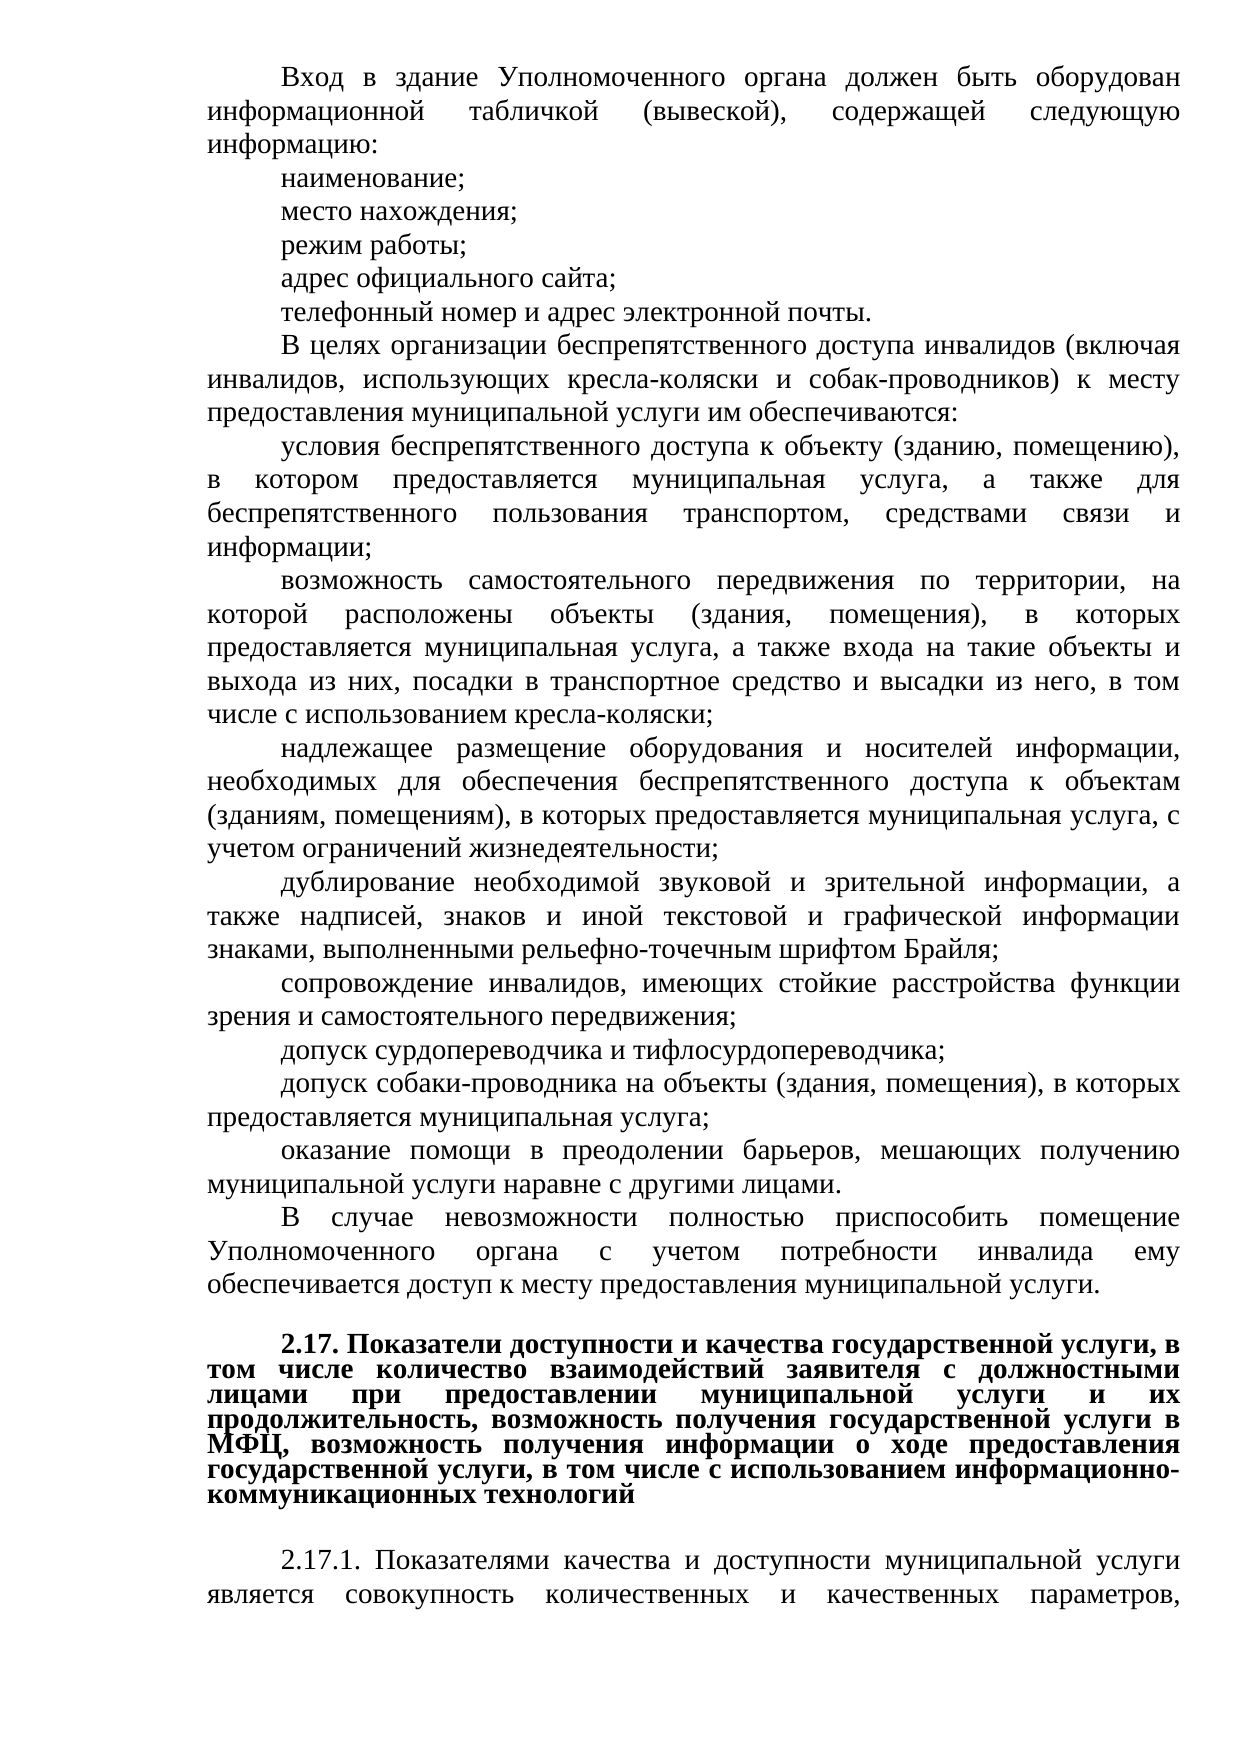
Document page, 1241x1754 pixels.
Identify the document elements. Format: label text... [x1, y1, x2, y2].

text адрес официального сайта; [207, 260, 1181, 294]
text оказание помощи в преодолении барьеров, мешающих получению муниципальной услуги наравне с другими лицами. [207, 1132, 1181, 1199]
text В целях организации беспрепятственного доступа инвалидов (включая инвалидов, использующих кресла-коляски и собак-проводников) к месту предоставления муниципальной услуги им обеспечиваются: [207, 327, 1181, 428]
text дублирование необходимой звуковой и зрительной информации, а также надписей, знаков и иной текстовой и графической информации знаками, выполненными рельефно-точечным шрифтом Брайля; [207, 864, 1181, 965]
text режим работы; [207, 227, 1181, 260]
text надлежащее размещение оборудования и носителей информации, необходимых для обеспечения беспрепятственного доступа к объектам (зданиям, помещениям), в которых предоставляется муниципальная услуга, с учетом ограничений жизнедеятельности; [207, 730, 1181, 864]
text место нахождения; [207, 193, 1181, 227]
text В случае невозможности полностью приспособить помещение Уполномоченного органа с учетом потребности инвалида ему обеспечивается доступ к месту предоставления муниципальной услуги. [207, 1199, 1181, 1300]
text условия беспрепятственного доступа к объекту (зданию, помещению), в котором предоставляется муниципальная услуга, а также для беспрепятственного пользования транспортом, средствами связи и информации; [207, 428, 1181, 562]
text 2.17. Показатели доступности и качества государственной услуги, в том числе количество взаимодействий заявителя с должностными лицами при предоставлении муниципальной услуги и их продолжительность, возможность получения государственной услуги в МФЦ, возможность получения информации о ходе предоставления государственной услуги, в том числе с использованием информационно- коммуникационных технологий [207, 1334, 1181, 1509]
text возможность самостоятельного передвижения по территории, на которой расположены объекты (здания, помещения), в которых предоставляется муниципальная услуга, а также входа на такие объекты и выхода из них, посадки в транспортное средство и высадки из него, в том числе с использованием кресла-коляски; [207, 562, 1181, 730]
text Вход в здание Уполномоченного органа должен быть оборудован информационной табличкой (вывеской), содержащей следующую информацию: [207, 59, 1181, 160]
text наименование; [207, 160, 1181, 193]
text допуск сурдопереводчика и тифлосурдопереводчика; [207, 1032, 1181, 1065]
text телефонный номер и адрес электронной почты. [207, 294, 1181, 327]
text сопровождение инвалидов, имеющих стойкие расстройства функции зрения и самостоятельного передвижения; [207, 965, 1181, 1032]
text допуск собаки-проводника на объекты (здания, помещения), в которых предоставляется муниципальная услуга; [207, 1065, 1181, 1132]
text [207, 1542, 1181, 1609]
